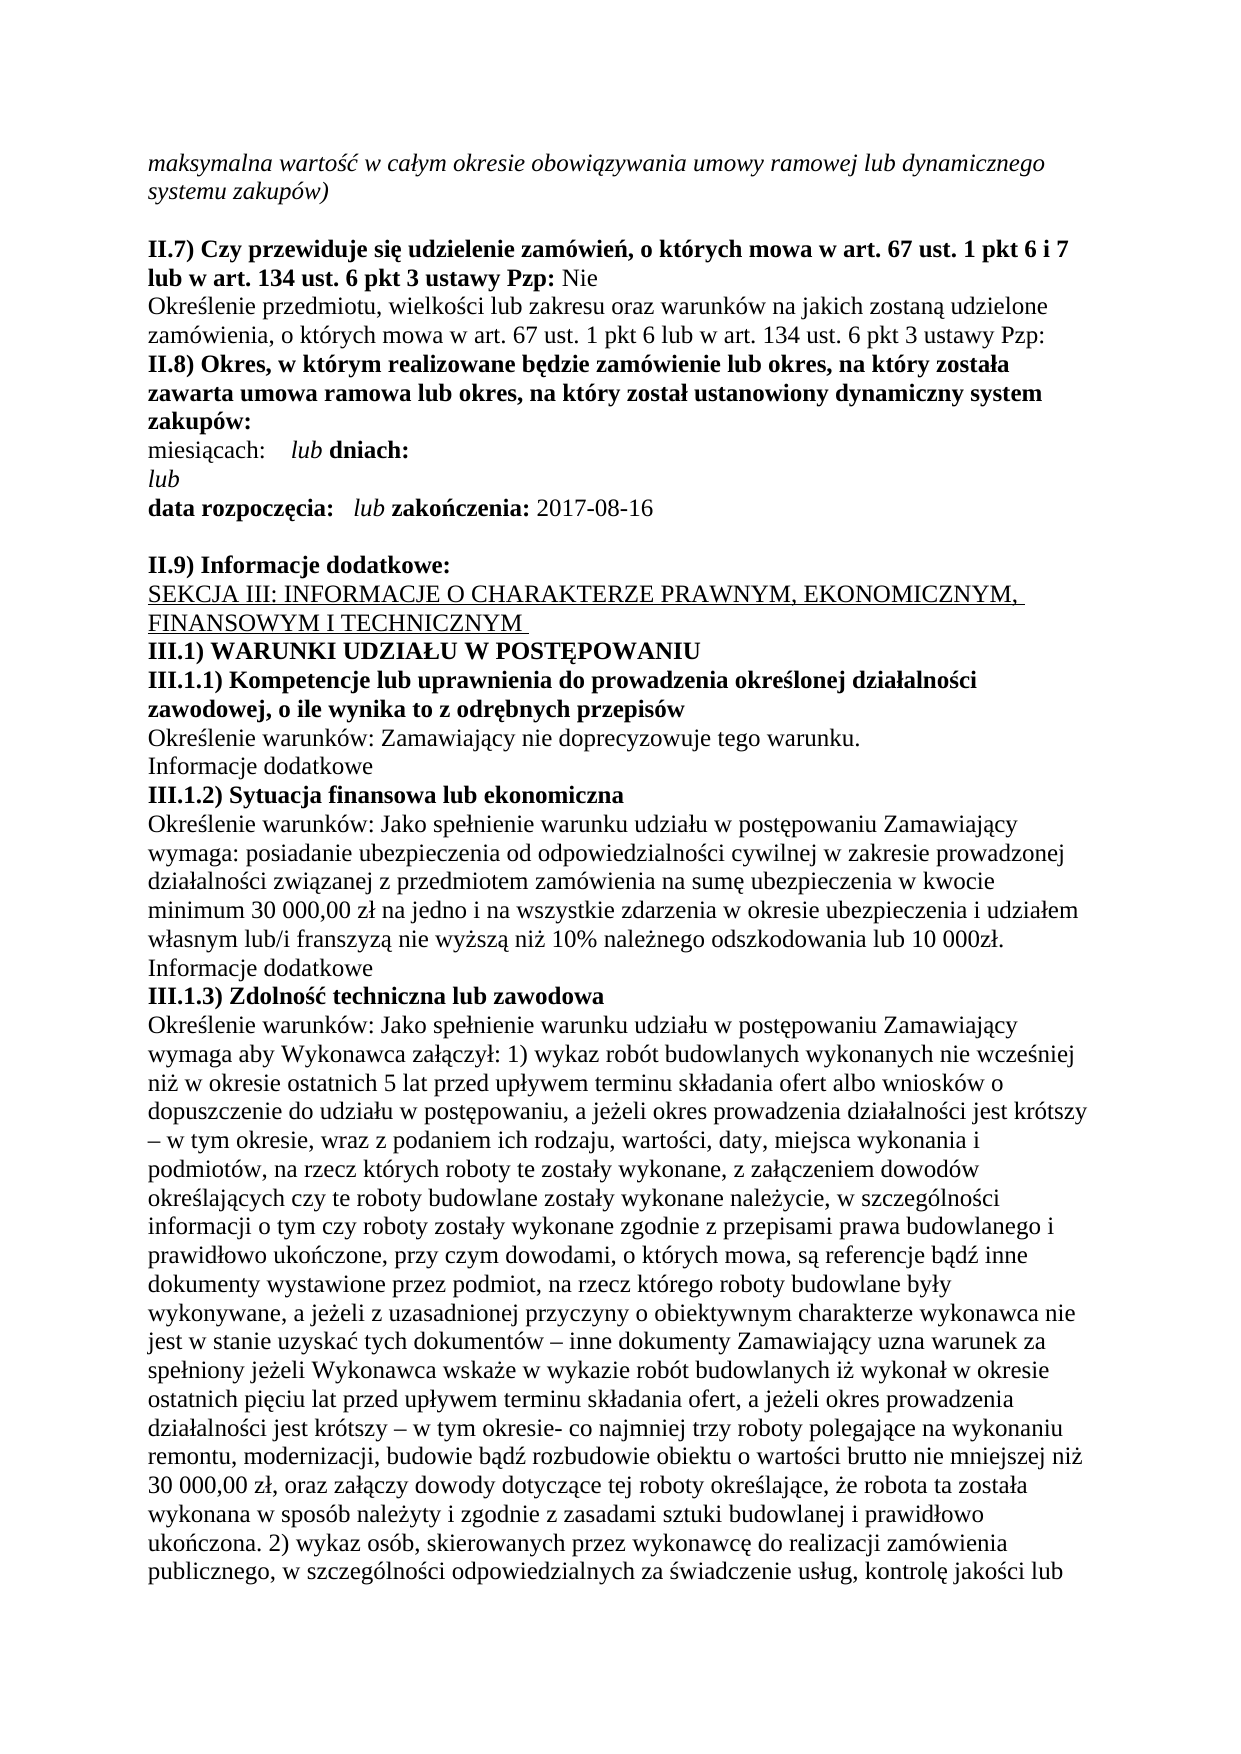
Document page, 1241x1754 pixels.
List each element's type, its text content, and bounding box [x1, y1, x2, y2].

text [148, 148, 1093, 205]
text SEKCJA III: INFORMACJE O CHARAKTERZE PRAWNYM, EKONOMICZNYM, FINANSOWYM I TECHNICZNYM [148, 579, 1093, 636]
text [148, 665, 1093, 1585]
text II.7) Czy przewiduje się udzielenie zamówień, o których mowa w art. 67 ust. 1 pkt 6 i 7 lub w art. 134 ust. 6 pkt 3 ustawy Pzp: Nie Określenie przedmiotu, wielkości lub zakresu oraz warunków na jakich zostaną udzielone zamówienia, o których mowa w art. 67 ust. 1 pkt 6 lub w art. 134 ust. 6 pkt 3 ustawy Pzp: II.8) Okres, w którym realizowane będzie zamówienie lub okres, na który została zawarta umowa ramowa lub okres, na który został ustanowiony dynamiczny system zakupów: miesiącach: lub dniach: lub data rozpoczęcia: lub zakończenia: 2017-08-16 II.9) Informacje dodatkowe: [148, 205, 1093, 579]
text III.1) WARUNKI UDZIAŁU W POSTĘPOWANIU [148, 636, 1093, 665]
